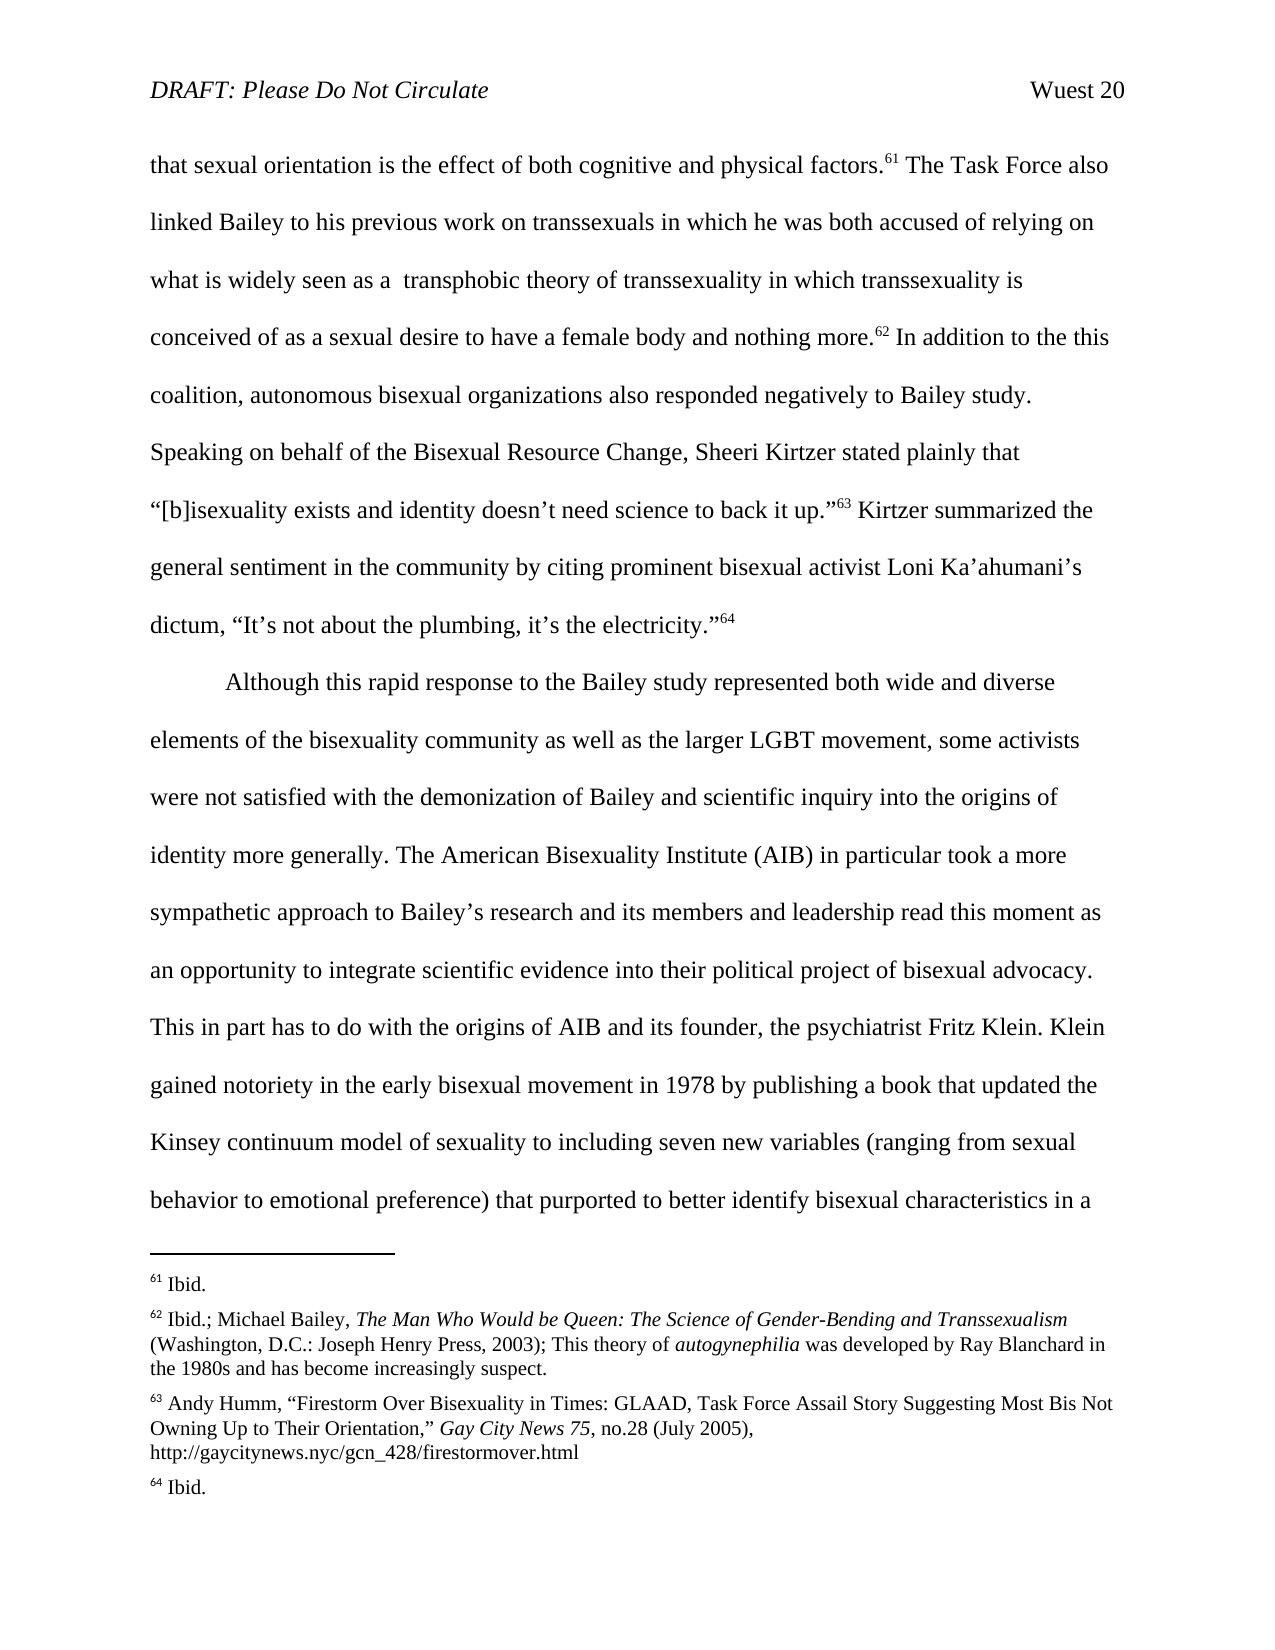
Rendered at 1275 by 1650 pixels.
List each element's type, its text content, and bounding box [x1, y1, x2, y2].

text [150, 667, 1125, 1214]
text The backlash from the LGBTQ movement was immediate. The day after the New York Times published the story the National Gay and Lesbian Task Force began coordinating allied organizations such as the Gay and Lesbian Alliance Against Defamation (GLAAD) as well as bisexual organizations such as BiNet USA, The National Bisexual Network, and the Bisexual Resource Center of Boston to denounce the study as well as the Times’s coverage. The Task Force’s coalition produced a three-page fact sheet to critique the Bailey study on both scientific and ethical grounds. On the scientific front, the Task Force criticized phallometric testing as methodologically controversial and that the assumption it was used to test—that arousal is equivalent to orientation in men—was suspect at best among other scientists who largely agreed that sexual orientation is the effect of both cognitive and physical factors. The Task Force also linked Bailey to his previous work on transsexuals in which he was both accused of relying on what is widely seen as a transphobic theory of transsexuality in which transsexuality is conceived of as a sexual desire to have a female body and nothing more. In addition to the this coalition, autonomous bisexual organizations also responded negatively to Bailey study. Speaking on behalf of the Bisexual Resource Change, Sheeri Kirtzer stated plainly that “[b]isexuality exists and identity doesn’t need science to back it up.” Kirtzer summarized the general sentiment in the community by citing prominent bisexual activist Loni Ka’ahumani’s dictum, “It’s not about the plumbing, it’s the electricity.” [150, 150, 1125, 639]
